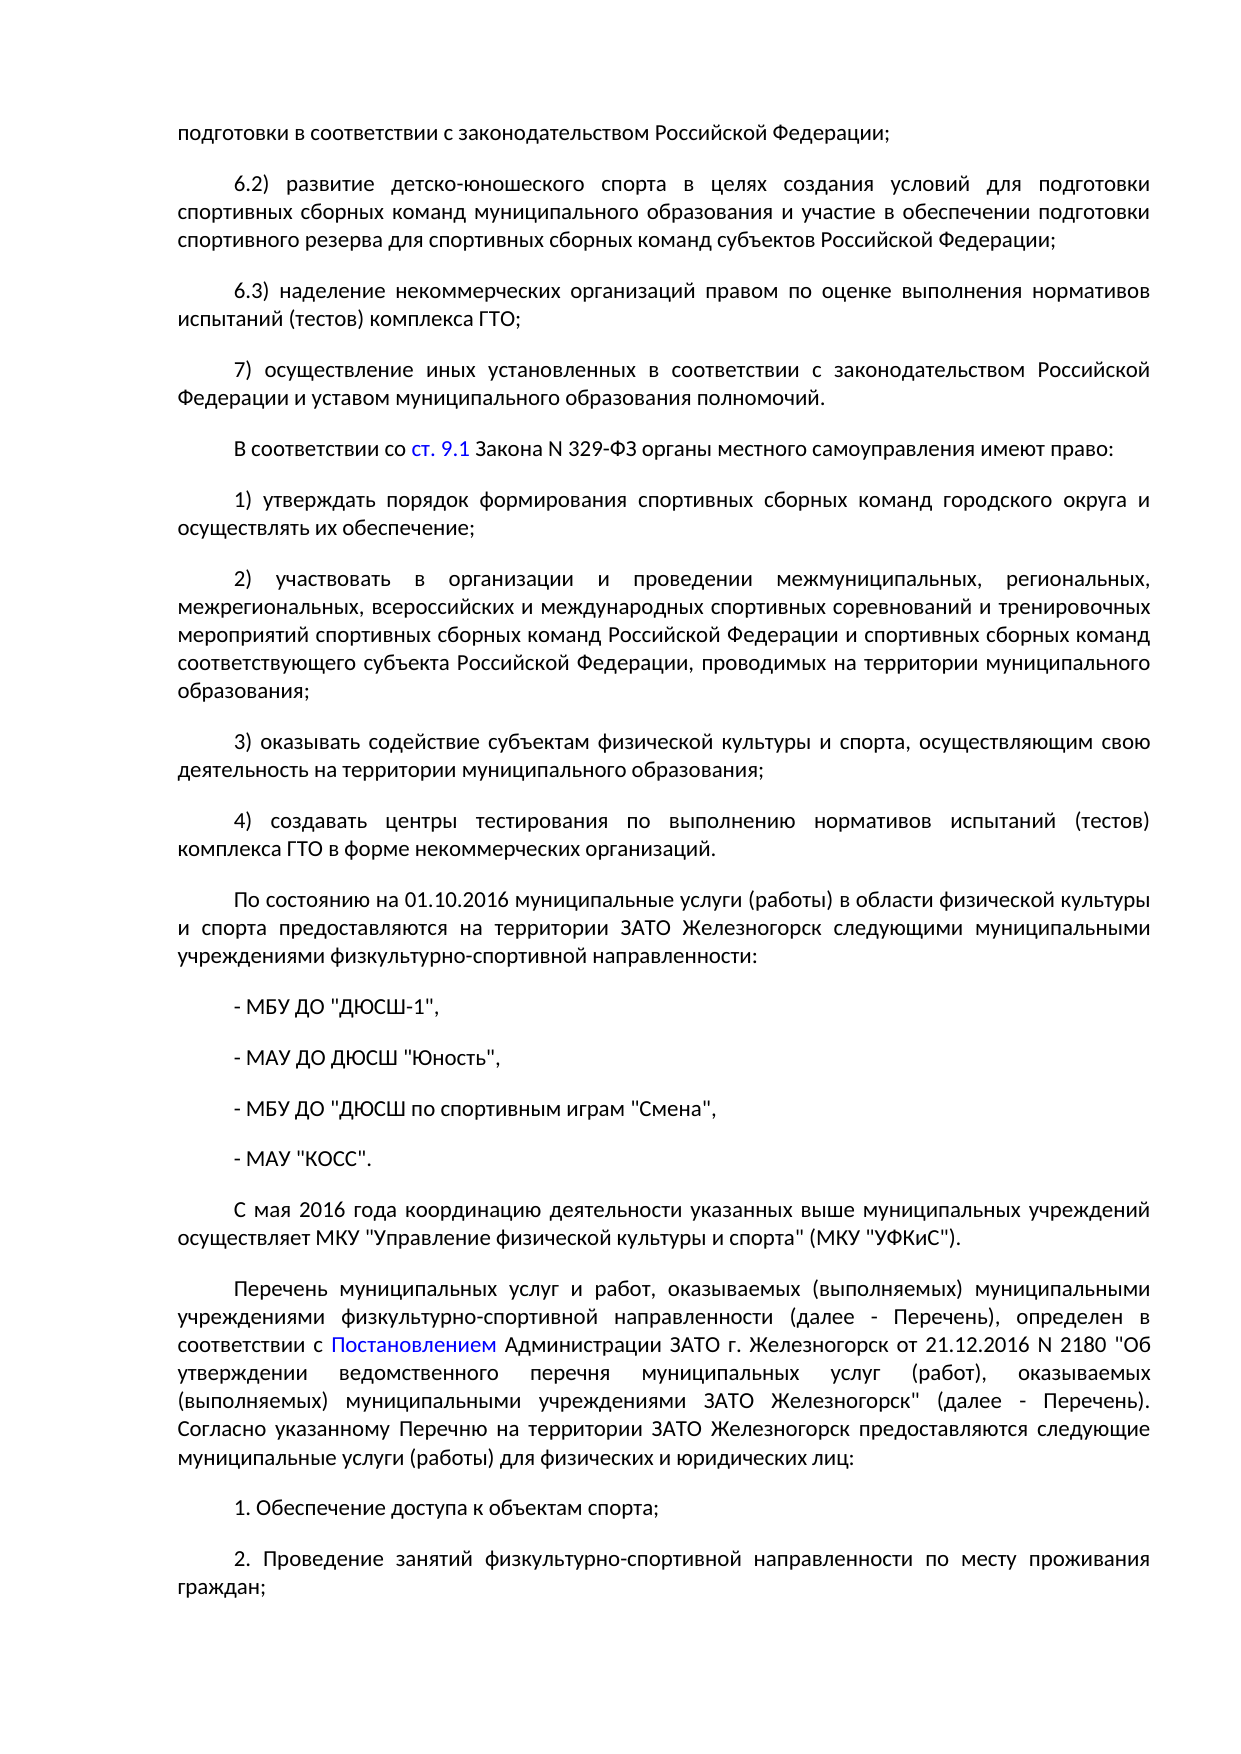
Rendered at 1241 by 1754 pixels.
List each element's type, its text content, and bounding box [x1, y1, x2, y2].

text - МАУ "КОСС". [177, 1144, 1152, 1173]
text 4) создавать центры тестирования по выполнению нормативов испытаний (тестов) комплекса ГТО в форме некоммерческих организаций. [177, 806, 1152, 862]
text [177, 118, 1152, 146]
text - МБУ ДО "ДЮСШ по спортивным играм "Смена", [177, 1094, 1152, 1122]
text Перечень муниципальных услуг и работ, оказываемых (выполняемых) муниципальными учреждениями физкультурно-спортивной направленности (далее - Перечень), определен в соответствии с Постановлением Администрации ЗАТО г. Железногорск от 21.12.2016 N 2180 "Об утверждении ведомственного перечня муниципальных услуг (работ), оказываемых (выполняемых) муниципальными учреждениями ЗАТО Железногорск" (далее - Перечень). Согласно указанному Перечню на территории ЗАТО Железногорск предоставляются следующие муниципальные услуги (работы) для физических и юридических лиц: [177, 1274, 1152, 1471]
text 2. Проведение занятий физкультурно-спортивной направленности по месту проживания граждан; [177, 1544, 1152, 1601]
text - МАУ ДО ДЮСШ "Юность", [177, 1043, 1152, 1071]
text В соответствии со ст. 9.1 Закона N 329-ФЗ органы местного самоуправления имеют право: [177, 434, 1152, 462]
text 7) осуществление иных установленных в соответствии с законодательством Российской Федерации и уставом муниципального образования полномочий. [177, 355, 1152, 411]
text С мая 2016 года координацию деятельности указанных выше муниципальных учреждений осуществляет МКУ "Управление физической культуры и спорта" (МКУ "УФКиС"). [177, 1196, 1152, 1252]
text - МБУ ДО "ДЮСШ-1", [177, 992, 1152, 1020]
text 1) утверждать порядок формирования спортивных сборных команд городского округа и осуществлять их обеспечение; [177, 485, 1152, 541]
text 6.3) наделение некоммерческих организаций правом по оценке выполнения нормативов испытаний (тестов) комплекса ГТО; [177, 276, 1152, 332]
text По состоянию на 01.10.2016 муниципальные услуги (работы) в области физической культуры и спорта предоставляются на территории ЗАТО Железногорск следующими муниципальными учреждениями физкультурно-спортивной направленности: [177, 885, 1152, 969]
text 1. Обеспечение доступа к объектам спорта; [177, 1493, 1152, 1522]
text 6.2) развитие детско-юношеского спорта в целях создания условий для подготовки спортивных сборных команд муниципального образования и участие в обеспечении подготовки спортивного резерва для спортивных сборных команд субъектов Российской Федерации; [177, 169, 1152, 253]
text 3) оказывать содействие субъектам физической культуры и спорта, осуществляющим свою деятельность на территории муниципального образования; [177, 727, 1152, 783]
text 2) участвовать в организации и проведении межмуниципальных, региональных, межрегиональных, всероссийских и международных спортивных соревнований и тренировочных мероприятий спортивных сборных команд Российской Федерации и спортивных сборных команд соответствующего субъекта Российской Федерации, проводимых на территории муниципального образования; [177, 564, 1152, 704]
